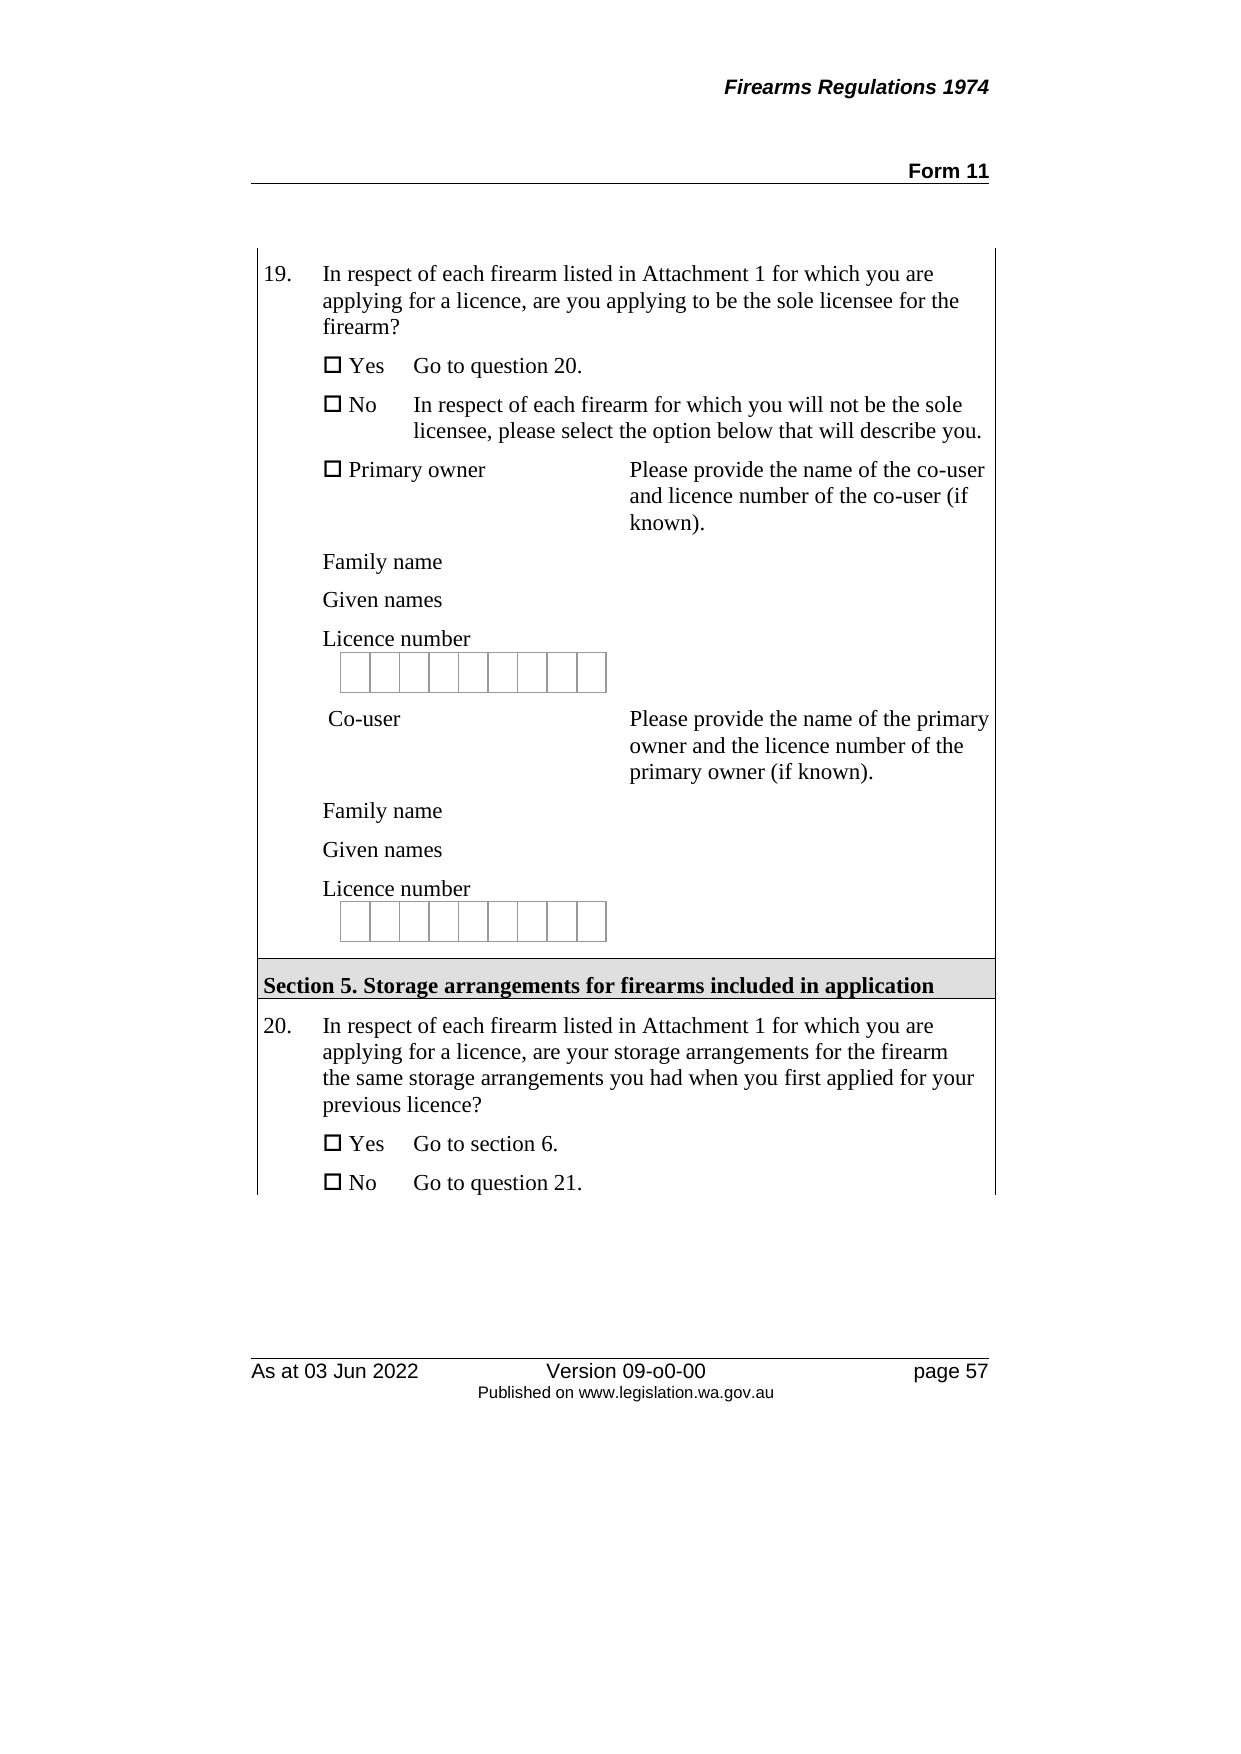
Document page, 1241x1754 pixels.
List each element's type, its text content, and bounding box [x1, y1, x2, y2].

table_cell Primary owner [258, 444, 623, 535]
table_cell ⁯ Co-user [258, 693, 623, 784]
table_cell Please provide the name of the co-user and licence number of the co-user (if known). [624, 444, 995, 535]
table_cell 20. In respect of each firearm listed in Attachment 1 for which you are applying for a licence, are your storage arrangements for the firearm the same storage arrangements you had when you first applied for your previous licence? Yes Go to section 6. No Go to question 21. [258, 999, 995, 1195]
table_cell 19. In respect of each firearm listed in Attachment 1 for which you are applying for a licence, are you applying to be the sole licensee for the firearm? Yes Go to question 20. No In respect of each firearm for which you will not be the sole licensee, please select the option below that will describe you. [258, 248, 995, 444]
table_cell Family name Given names Licence number [258, 535, 995, 693]
table_cell Family name Given names Licence number [258, 784, 995, 958]
table_cell Please provide the name of the primary owner and the licence number of the primary owner (if known). [624, 693, 995, 784]
table_cell Section 5. Storage arrangements for firearms included in application [258, 959, 995, 998]
